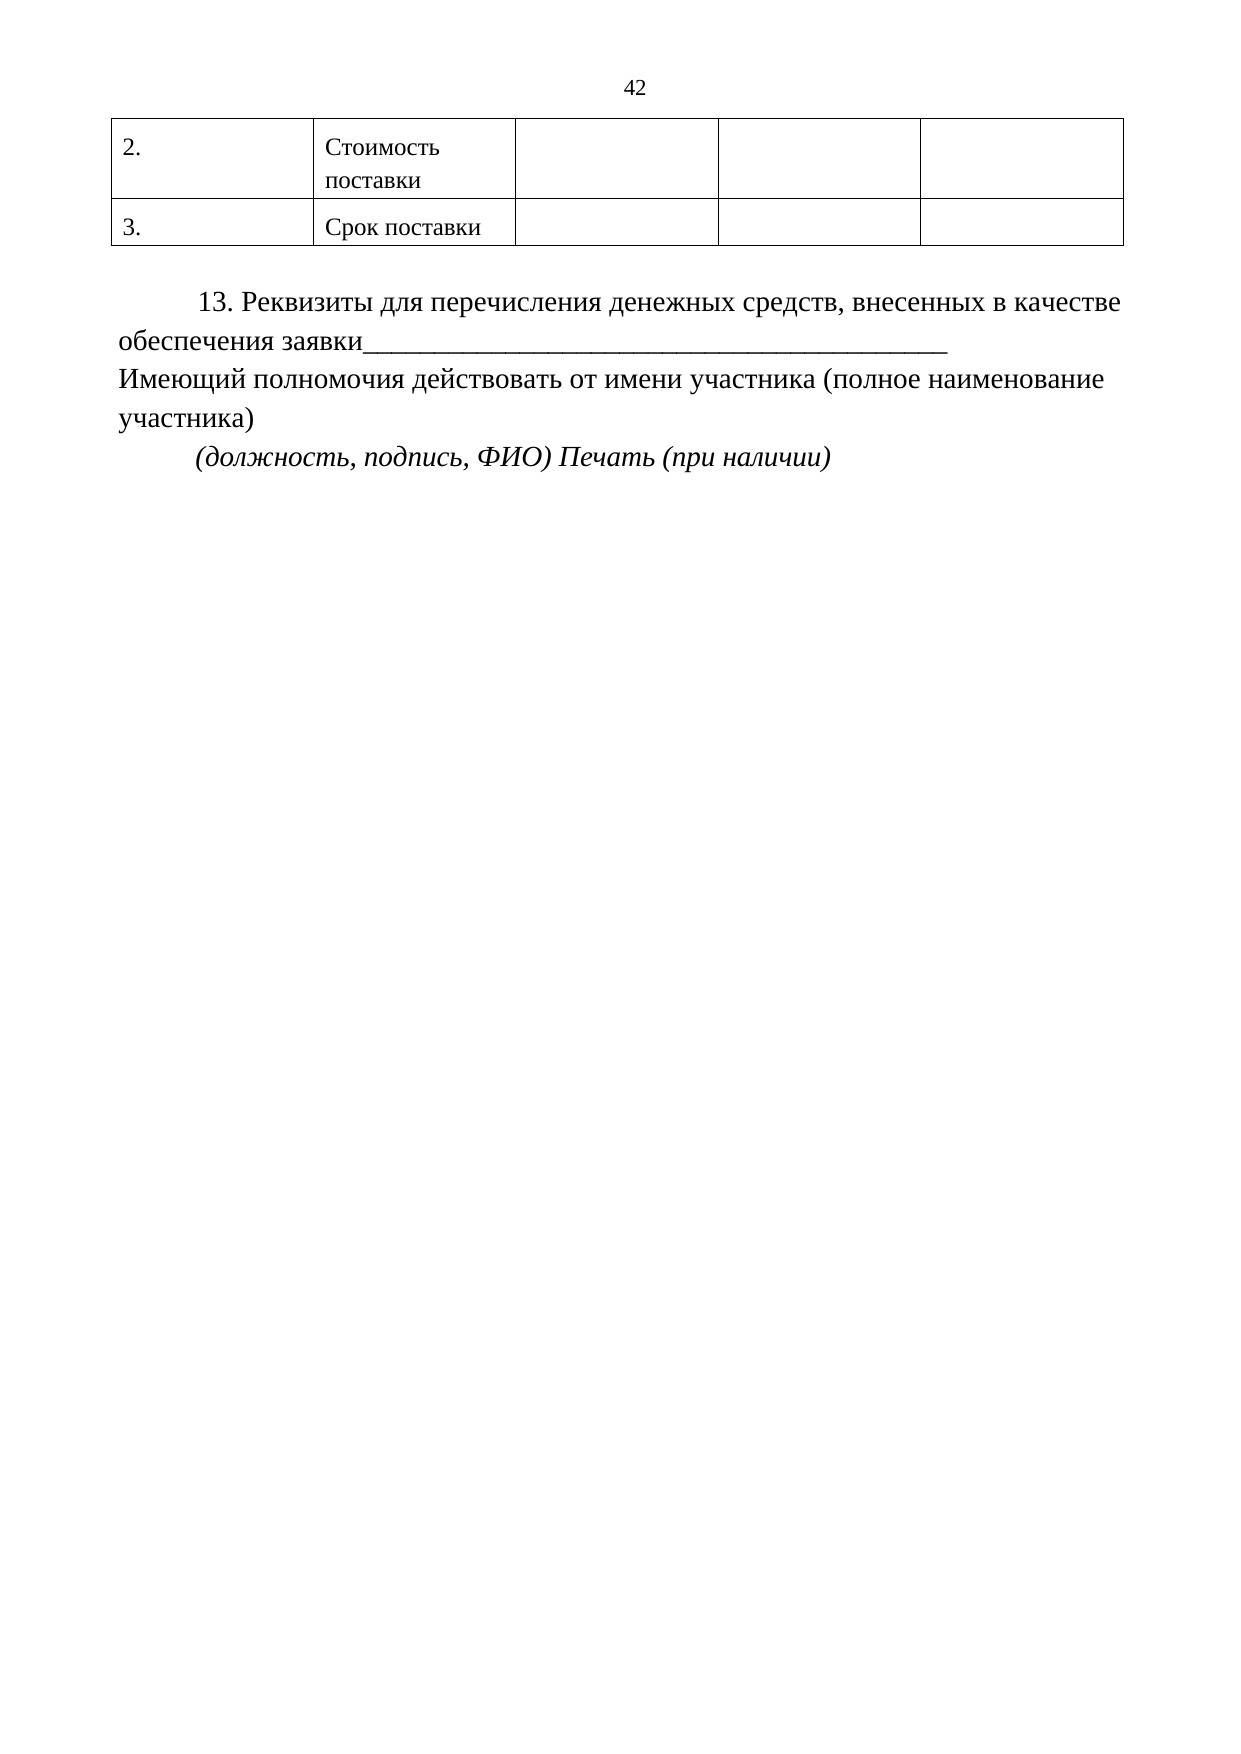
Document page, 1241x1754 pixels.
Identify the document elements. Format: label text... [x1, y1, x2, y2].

table_cell Стоимость поставки [314, 119, 515, 198]
table_cell 3. [112, 199, 313, 245]
table_cell [516, 199, 718, 245]
text 13. Реквизиты для перечисления денежных средств, внесенных в качестве [197, 284, 1152, 318]
table_cell [921, 119, 1123, 198]
text (должность, подпись, ФИО) Печать (при наличии) [122, 439, 1149, 472]
table_cell [719, 199, 920, 245]
table_cell [516, 119, 718, 198]
table_cell 2. [112, 119, 313, 198]
table_cell [719, 119, 920, 198]
table_cell Срок поставки [314, 199, 515, 245]
table_cell [921, 199, 1123, 245]
text обеспечения заявки [118, 323, 1152, 357]
text Имеющий полномочия действовать от имени участника (полное наименование участника) [118, 362, 1152, 434]
